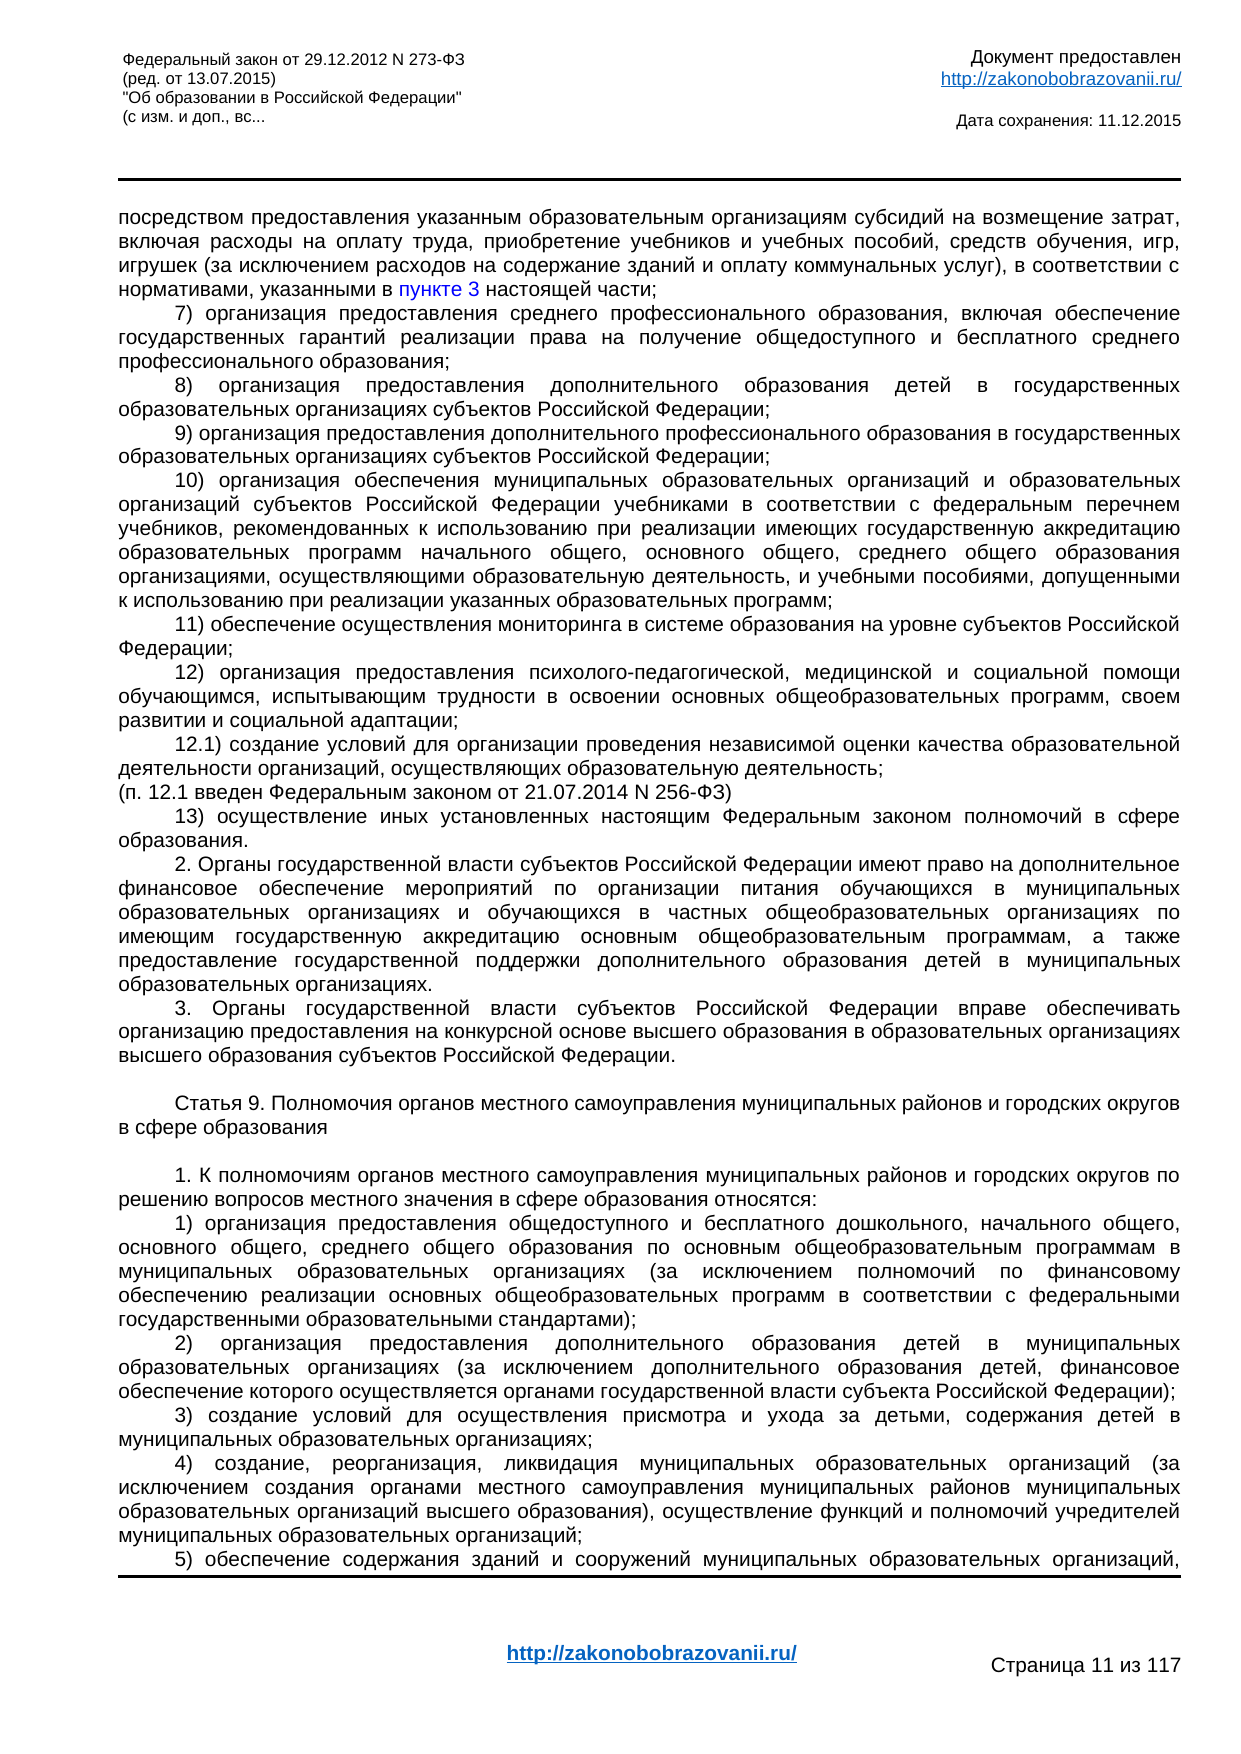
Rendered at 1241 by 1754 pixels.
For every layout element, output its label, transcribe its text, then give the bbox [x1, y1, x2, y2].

text 3. Органы государственной власти субъектов Российской Федерации вправе обеспечивать организацию предоставления на конкурсной основе высшего образования в образовательных организациях высшего образования субъектов Российской Федерации. [118, 995, 1181, 1067]
text 12) организация предоставления психолого-педагогической, медицинской и социальной помощи обучающимся, испытывающим трудности в освоении основных общеобразовательных программ, своем развитии и социальной адаптации; [118, 660, 1181, 732]
text (п. 12.1 введен Федеральным законом от 21.07.2014 N 256-ФЗ) [118, 780, 1181, 804]
text 2) организация предоставления дополнительного образования детей в муниципальных образовательных организациях (за исключением дополнительного образования детей, финансовое обеспечение которого осуществляется органами государственной власти субъекта Российской Федерации); [118, 1331, 1181, 1403]
text 7) организация предоставления среднего профессионального образования, включая обеспечение государственных гарантий реализации права на получение общедоступного и бесплатного среднего профессионального образования; [118, 301, 1181, 372]
text Статья 9. Полномочия органов местного самоуправления муниципальных районов и городских округов в сфере образования [118, 1091, 1181, 1139]
text 9) организация предоставления дополнительного профессионального образования в государственных образовательных организациях субъектов Российской Федерации; [118, 420, 1181, 468]
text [118, 1546, 1181, 1570]
text 1. К полномочиям органов местного самоуправления муниципальных районов и городских округов по решению вопросов местного значения в сфере образования относятся: [118, 1163, 1181, 1211]
text 3) создание условий для осуществления присмотра и ухода за детьми, содержания детей в муниципальных образовательных организациях; [118, 1403, 1181, 1451]
text 10) организация обеспечения муниципальных образовательных организаций и образовательных организаций субъектов Российской Федерации учебниками в соответствии с федеральным перечнем учебников, рекомендованных к использованию при реализации имеющих государственную аккредитацию образовательных программ начального общего, основного общего, среднего общего образования организациями, осуществляющими образовательную деятельность, и учебными пособиями, допущенными к использованию при реализации указанных образовательных программ; [118, 468, 1181, 612]
text 11) обеспечение осуществления мониторинга в системе образования на уровне субъектов Российской Федерации; [118, 612, 1181, 660]
text 12.1) создание условий для организации проведения независимой оценки качества образовательной деятельности организаций, осуществляющих образовательную деятельность; [118, 732, 1181, 780]
text 4) создание, реорганизация, ликвидация муниципальных образовательных организаций (за исключением создания органами местного самоуправления муниципальных районов муниципальных образовательных организаций высшего образования), осуществление функций и полномочий учредителей муниципальных образовательных организаций; [118, 1451, 1181, 1546]
text 13) осуществление иных установленных настоящим Федеральным законом полномочий в сфере образования. [118, 804, 1181, 852]
text 2. Органы государственной власти субъектов Российской Федерации имеют право на дополнительное финансовое обеспечение мероприятий по организации питания обучающихся в муниципальных образовательных организациях и обучающихся в частных общеобразовательных организациях по имеющим государственную аккредитацию основным общеобразовательным программам, а также предоставление государственной поддержки дополнительного образования детей в муниципальных образовательных организациях. [118, 852, 1181, 995]
text 8) организация предоставления дополнительного образования детей в государственных образовательных организациях субъектов Российской Федерации; [118, 372, 1181, 420]
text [118, 205, 1181, 301]
text 1) организация предоставления общедоступного и бесплатного дошкольного, начального общего, основного общего, среднего общего образования по основным общеобразовательным программам в муниципальных образовательных организациях (за исключением полномочий по финансовому обеспечению реализации основных общеобразовательных программ в соответствии с федеральными государственными образовательными стандартами); [118, 1211, 1181, 1331]
